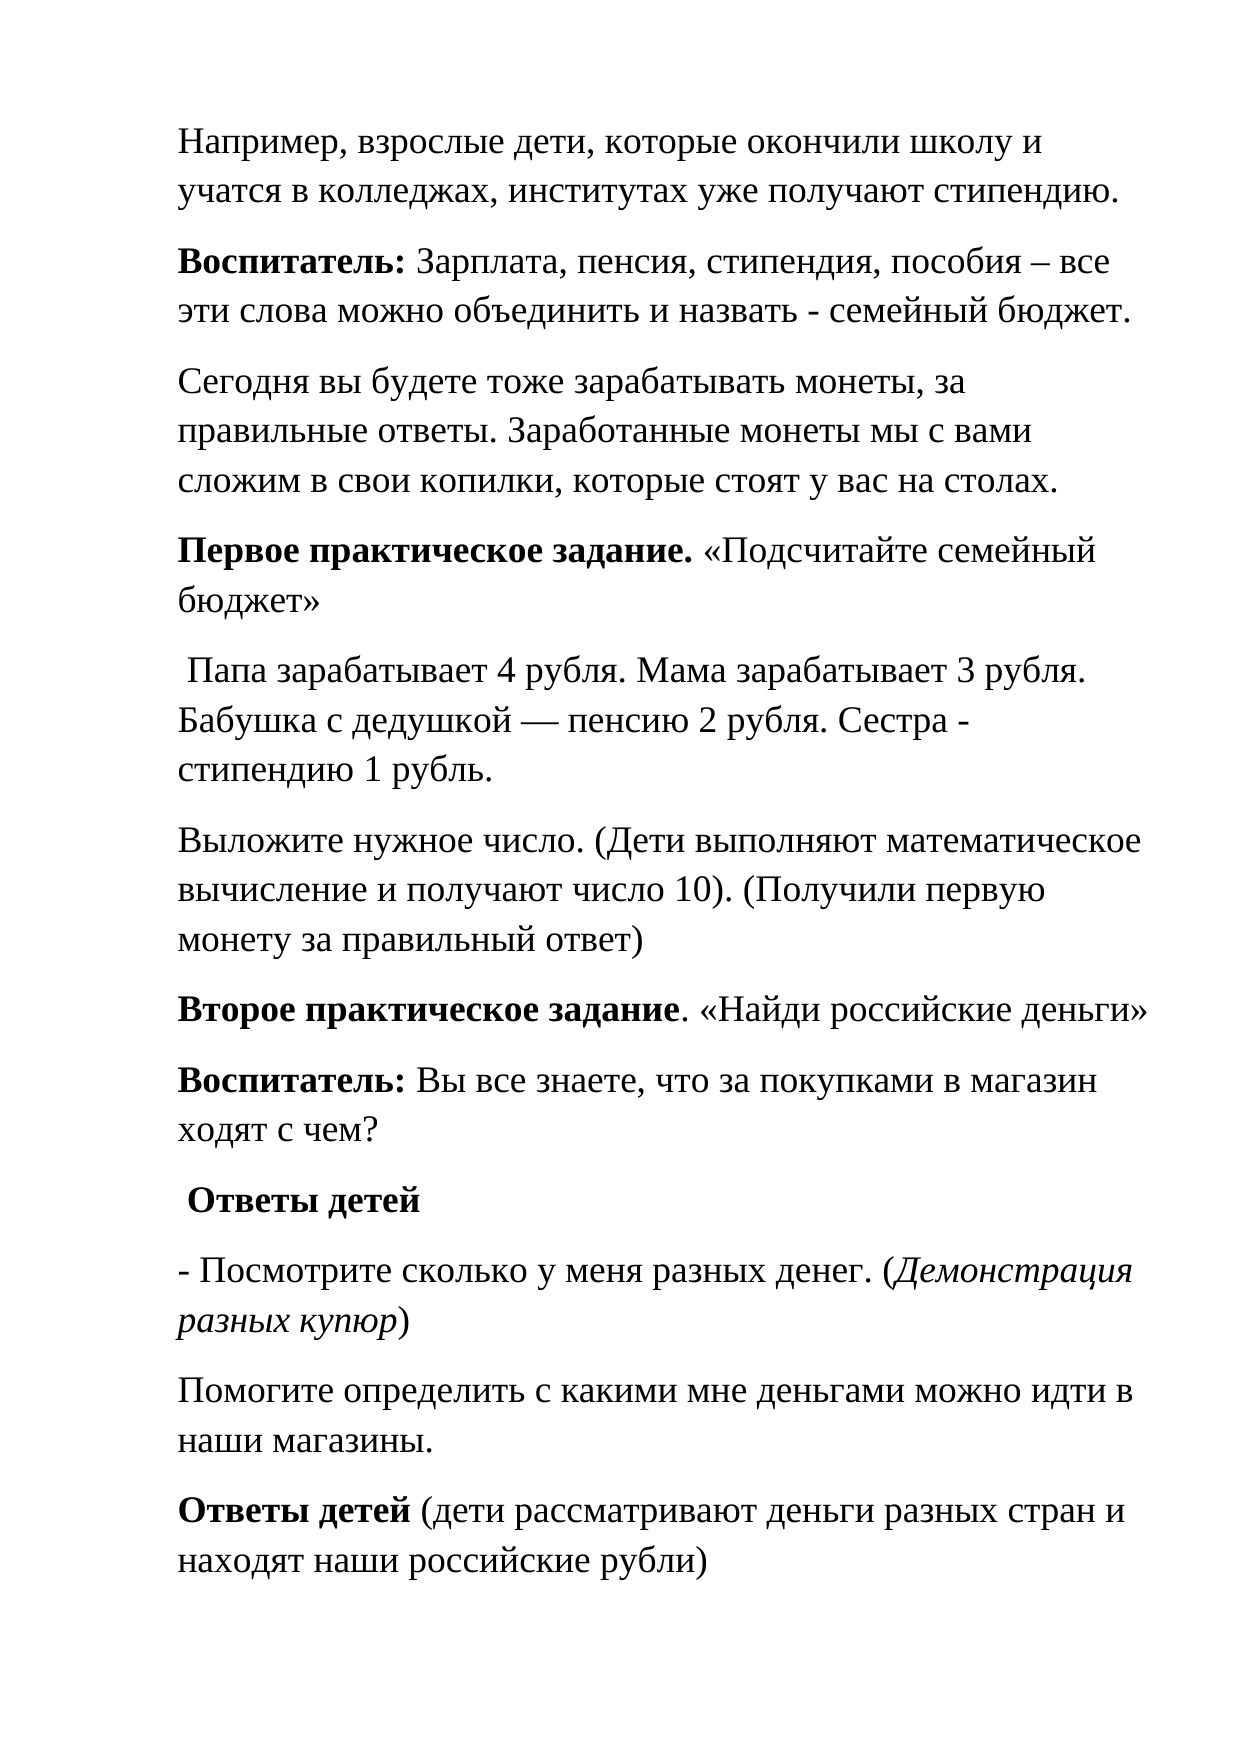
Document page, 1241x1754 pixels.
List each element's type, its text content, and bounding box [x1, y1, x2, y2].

text Воспитатель: Зарплата, пенсия, стипендия, пособия – все эти слова можно объединить и назвать - семейный бюджет. [177, 238, 1152, 331]
text Помогите определить с какими мне деньгами можно идти в наши магазины. [177, 1368, 1152, 1460]
text - Посмотрите сколько у меня разных денег. (Демонстрация разных купюр) [177, 1248, 1152, 1340]
text Выложите нужное число. (Дети выполняют математическое вычисление и получают число 10). (Получили первую монету за правильный ответ) [177, 817, 1152, 959]
text Второе практическое задание. «Найди российские деньги» [177, 987, 1152, 1030]
text Папа зарабатывает 4 рубля. Мама зарабатывает 3 рубля. Бабушка с дедушкой — пенсию 2 рубля. Сестра - стипендию 1 рубль. [177, 648, 1152, 790]
text Ответы детей [177, 1177, 1152, 1220]
text Воспитатель: Вы все знаете, что за покупками в магазин ходят с чем? [177, 1057, 1152, 1150]
text Например, взрослые дети, которые окончили школу и учатся в колледжах, институтах уже получают стипендию. [177, 118, 1152, 211]
text Сегодня вы будете тоже зарабатывать монеты, за правильные ответы. Заработанные монеты мы с вами сложим в свои копилки, которые стоят у вас на столах. [177, 358, 1152, 500]
text Ответы детей (дети рассматривают деньги разных стран и находят наши российские рубли) [177, 1488, 1152, 1580]
text Первое практическое задание. «Подсчитайте семейный бюджет» [177, 528, 1152, 620]
